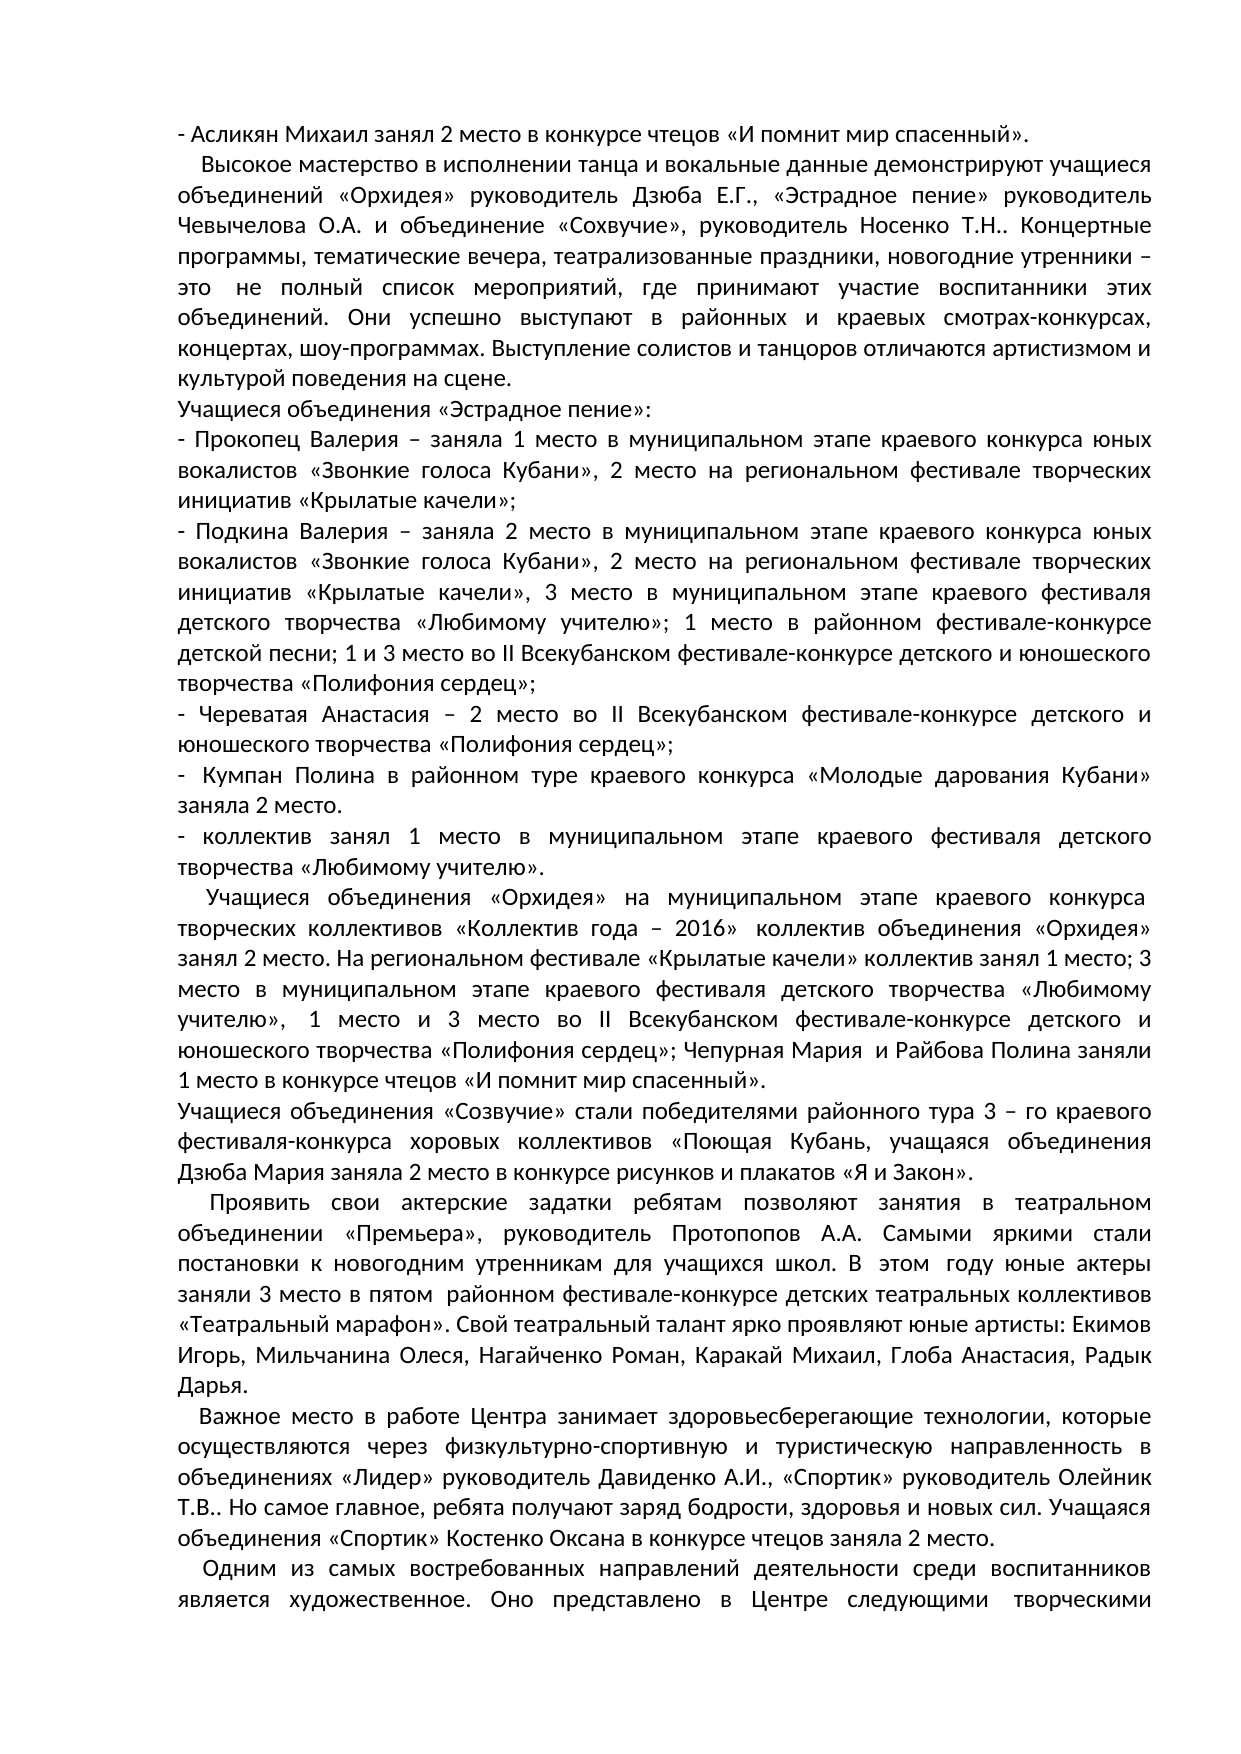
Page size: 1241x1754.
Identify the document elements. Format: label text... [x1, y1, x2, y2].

text Учащиеся объединения «Эстрадное пение»: [177, 393, 1152, 423]
text Высокое мастерство в исполнении танца и вокальные данные демонстрируют учащиеся объединений «Орхидея» руководитель Дзюба Е.Г., «Эстрадное пение» руководитель Чевычелова О.А. и объединение «Сохвучие», руководитель Носенко Т.Н.. Концертные программы, тематические вечера, театрализованные праздники, новогодние утренники – это не полный список мероприятий, где принимают участие воспитанники этих объединений. Они успешно выступают в районных и краевых смотрах-конкурсах, концертах, шоу-программах. Выступление солистов и танцоров отличаются артистизмом и культурой поведения на сцене. [177, 149, 1152, 393]
text Проявить свои актерские задатки ребятам позволяют занятия в театральном объединении «Премьера», руководитель Протопопов А.А. Самыми яркими стали постановки к новогодним утренникам для учащихся школ. В этом году юные актеры заняли 3 место в пятом районном фестивале-конкурсе детских театральных коллективов «Театральный марафон». Свой театральный талант ярко проявляют юные артисты: Екимов Игорь, Мильчанина Олеся, Нагайченко Роман, Каракай Михаил, Глоба Анастасия, Радык Дарья. [177, 1186, 1152, 1400]
text Учащиеся объединения «Орхидея» на муниципальном этапе краевого конкурса творческих коллективов «Коллектив года – 2016» коллектив объединения «Орхидея» занял 2 место. На региональном фестивале «Крылатые качели» коллектив занял 1 место; 3 место в муниципальном этапе краевого фестиваля детского творчества «Любимому учителю», 1 место и 3 место во II Всекубанском фестивале-конкурсе детского и юношеского творчества «Полифония сердец»; Чепурная Мария и Райбова Полина заняли 1 место в конкурсе чтецов «И помнит мир спасенный». [177, 881, 1152, 1095]
text - Череватая Анастасия – 2 место во II Всекубанском фестивале-конкурсе детского и юношеского творчества «Полифония сердец»; [177, 698, 1152, 759]
text - Асликян Михаил занял 2 место в конкурсе чтецов «И помнит мир спасенный». [177, 118, 1152, 149]
text Учащиеся объединения «Созвучие» стали победителями районного тура 3 – го краевого фестиваля-конкурса хоровых коллективов «Поющая Кубань, учащаяся объединения Дзюба Мария заняла 2 место в конкурсе рисунков и плакатов «Я и Закон». [177, 1095, 1152, 1186]
text - Прокопец Валерия – заняла 1 место в муниципальном этапе краевого конкурса юных вокалистов «Звонкие голоса Кубани», 2 место на региональном фестивале творческих инициатив «Крылатые качели»; [177, 423, 1152, 515]
text - коллектив занял 1 место в муниципальном этапе краевого фестиваля детского творчества «Любимому учителю». [177, 820, 1152, 881]
text - Подкина Валерия – заняла 2 место в муниципальном этапе краевого конкурса юных вокалистов «Звонкие голоса Кубани», 2 место на региональном фестивале творческих инициатив «Крылатые качели», 3 место в муниципальном этапе краевого фестиваля детского творчества «Любимому учителю»; 1 место в районном фестивале-конкурсе детской песни; 1 и 3 место во II Всекубанском фестивале-конкурсе детского и юношеского творчества «Полифония сердец»; [177, 515, 1152, 698]
text - Кумпан Полина в районном туре краевого конкурса «Молодые дарования Кубани» заняла 2 место. [177, 759, 1152, 820]
text Важное место в работе Центра занимает здоровьесберегающие технологии, которые осуществляются через физкультурно-спортивную и туристическую направленность в объединениях «Лидер» руководитель Давиденко А.И., «Спортик» руководитель Олейник Т.В.. Но самое главное, ребята получают заряд бодрости, здоровья и новых сил. Учащаяся объединения «Спортик» Костенко Оксана в конкурсе чтецов заняла 2 место. [177, 1400, 1152, 1553]
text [177, 1553, 1152, 1614]
